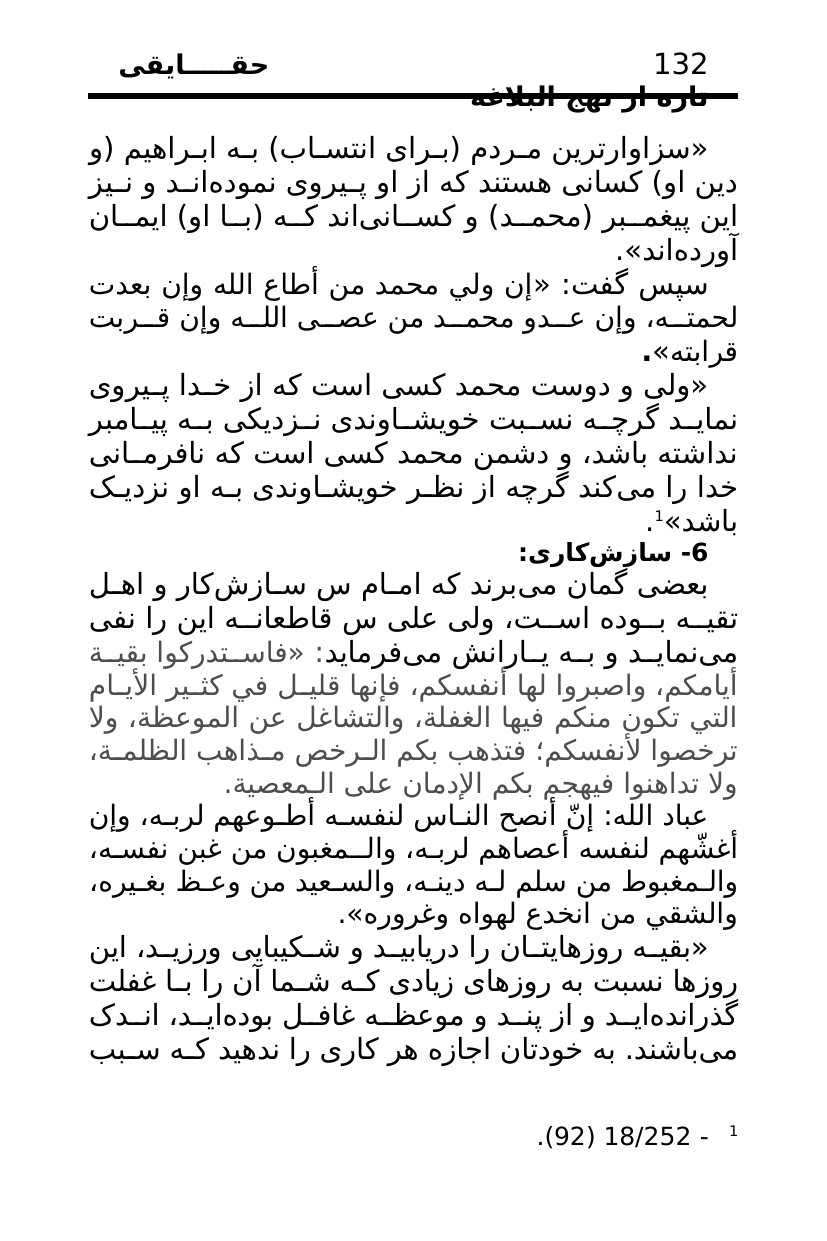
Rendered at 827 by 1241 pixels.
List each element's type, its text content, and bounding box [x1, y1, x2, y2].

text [89, 931, 738, 1066]
text «سزاوارترین مردم (برای انتساب) به ابراهیم (و دین او) کسانی هستند که از او پیروی نموده‌اند و نیز این پیغمبر (محمد) و کسانی‌اند که (با او) ایمان آورده‌اند». [89, 132, 738, 267]
text عباد الله: إنّ أنصح الناس لنفسه أطوعهم لربه، وإن أغشّهم لنفسه أعصاهم لربه، والـمغبون من غبن نفسه، والـمغبوط من سلم له دينه، والسعيد من وعظ بغيره، والشقي من انخدع لهواه وغروره». [89, 800, 738, 931]
text 6- سازش‌کاری: [89, 538, 738, 567]
text سپس گفت: «إن ولي محمد من أطاع الله وإن بعدت لحمته، وإن عدو محمد من عصى الله وإن قربت قرابته». [89, 267, 738, 368]
text بعضی گمان می‌برند که امام س سازش‌کار و اهل تقیه بوده است، ولی علی س قاطعانه این را نفی می‌نماید و به یارانش می‌فرماید: «فاستدركوا بقية أيامكم، واصبروا لها أنفسكم، فإنها قليل في كثير الأيام التي تكون منكم فيها الغفلة، والتشاغل عن الموعظة، ولا ترخصوا لأنفسكم؛ فتذهب بكم الرخص مذاهب الظلمة، ولا تداهنوا فيهجم بكم الإدمان على الـمعصية. [89, 567, 738, 800]
text «ولی و دوست محمد کسی است که از خدا پیروی نماید گرچه نسبت خویشاوندی نزدیکی به پیامبر نداشته باشد، و دشمن محمد کسی است که نافرمانی خدا را می‌کند گرچه از نظر خویشاوندی به او نزدیک باشد». [89, 368, 738, 538]
